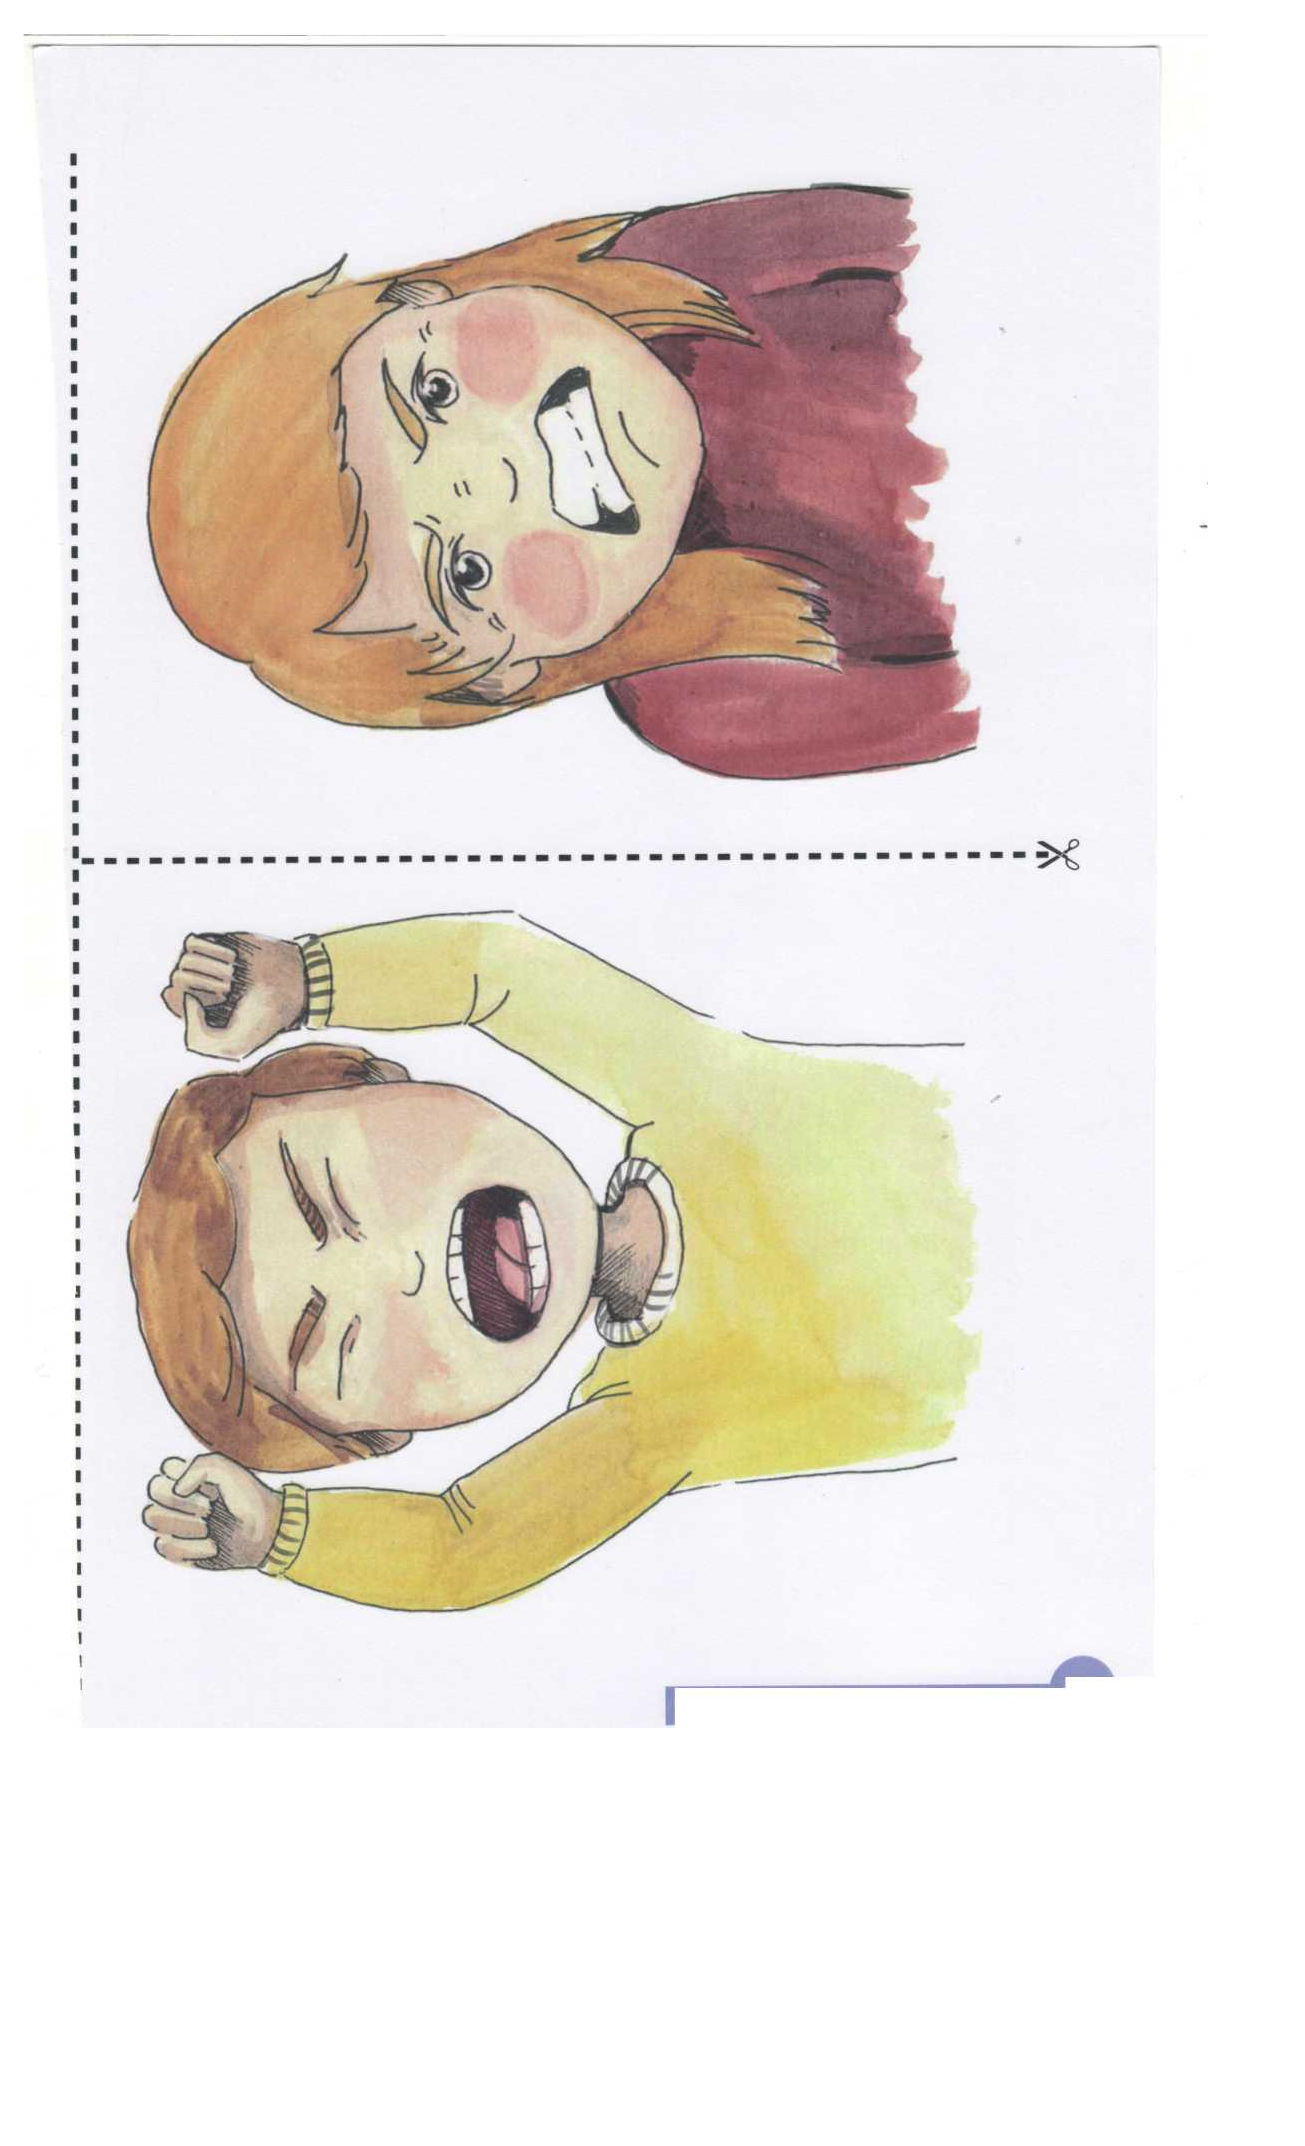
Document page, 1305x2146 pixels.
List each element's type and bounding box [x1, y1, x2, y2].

picture [23, 34, 1208, 1728]
